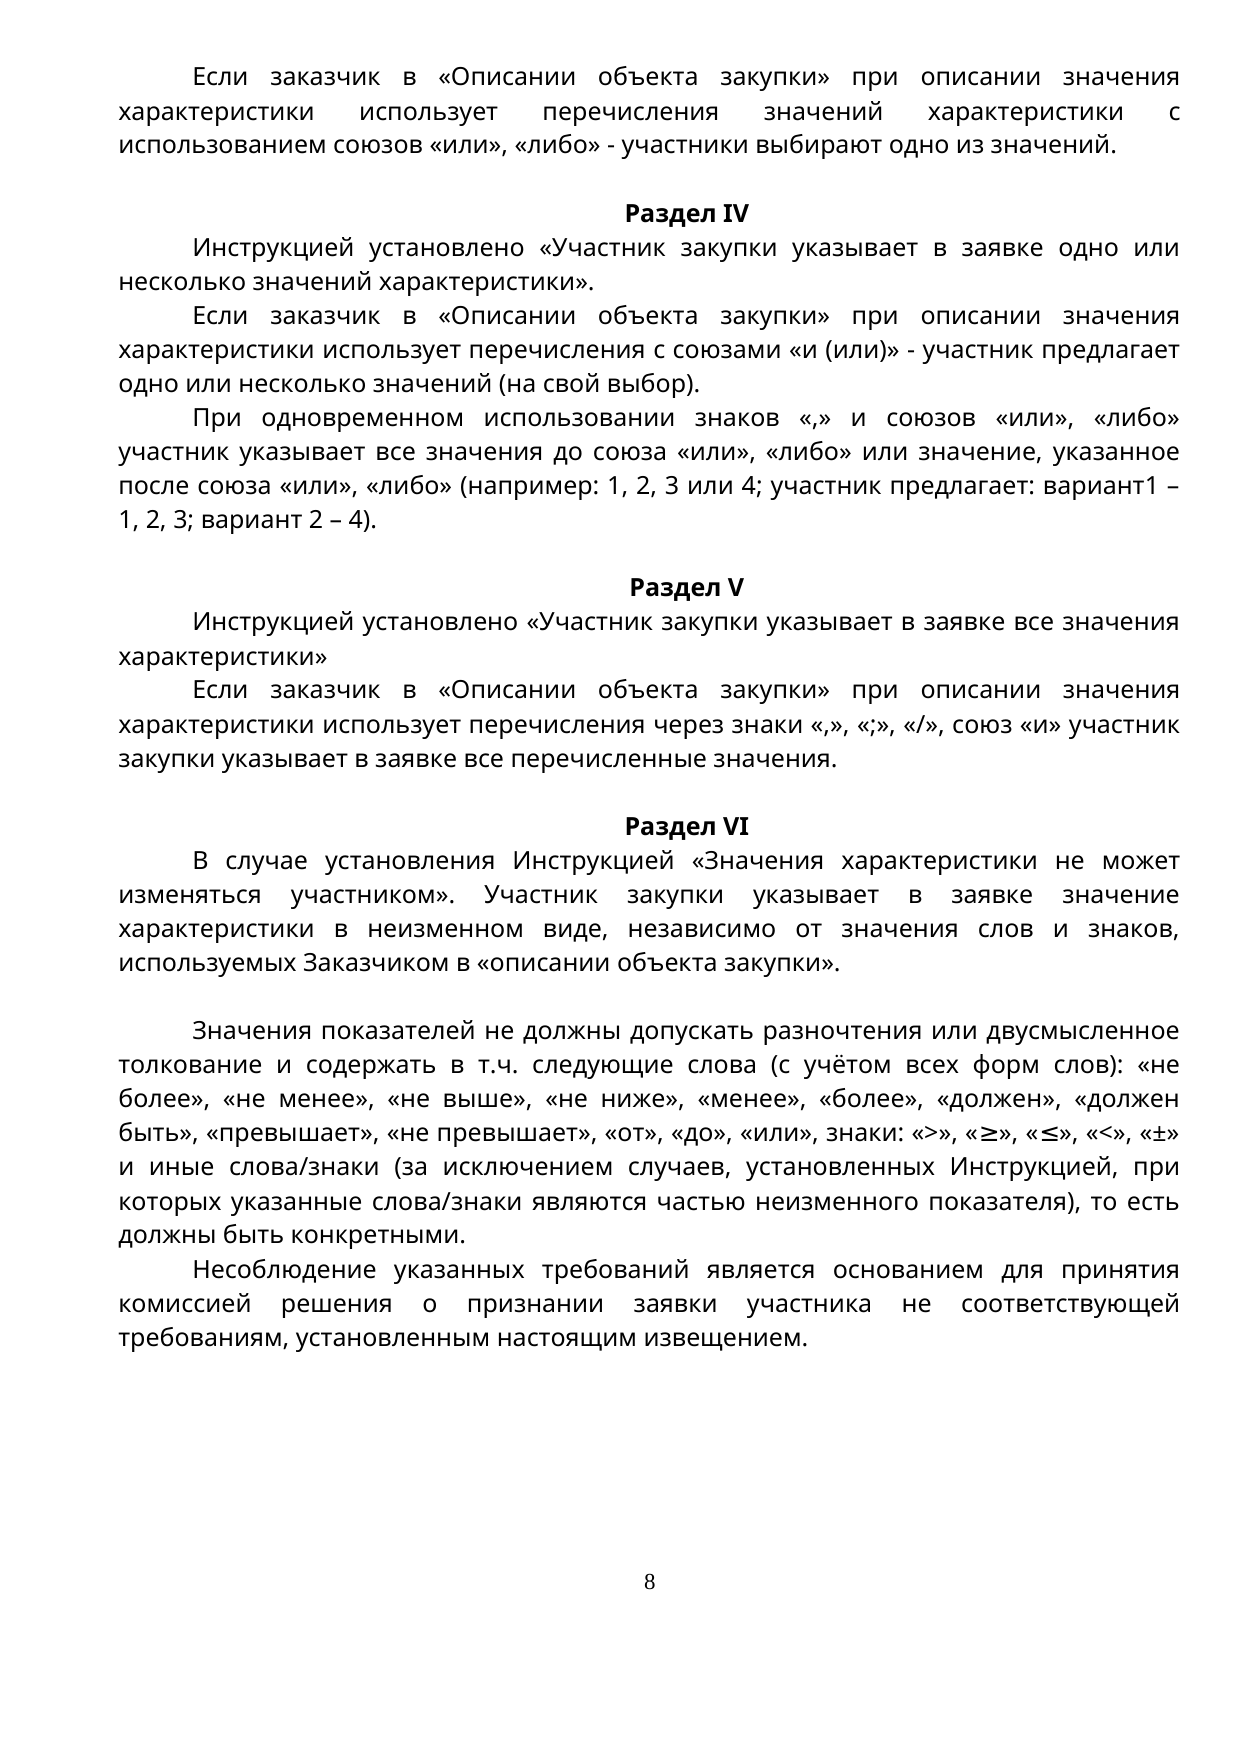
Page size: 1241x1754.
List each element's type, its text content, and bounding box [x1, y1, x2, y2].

text Раздел IV [118, 195, 1181, 229]
text Инструкцией установлено «Участник закупки указывает в заявке одно или несколько значений характеристики». [118, 229, 1181, 297]
text В случае установления Инструкцией «Значения характеристики не может изменяться участником». Участник закупки указывает в заявке значение характеристики в неизменном виде, независимо от значения слов и знаков, используемых Заказчиком в «описании объекта закупки». [118, 842, 1181, 979]
text Если заказчик в «Описании объекта закупки» при описании значения характеристики использует перечисления с союзами «и (или)» - участник предлагает одно или несколько значений (на свой выбор). [118, 297, 1181, 400]
text Если заказчик в «Описании объекта закупки» при описании значения характеристики использует перечисления значений характеристики с использованием союзов «или», «либо» - участники выбирают одно из значений. [118, 59, 1181, 161]
text Инструкцией установлено «Участник закупки указывает в заявке все значения характеристики» [118, 604, 1181, 672]
text Значения показателей не должны допускать разночтения или двусмысленное толкование и содержать в т.ч. следующие слова (с учётом всех форм слов): «не более», «не менее», «не выше», «не ниже», «менее», «более», «должен», «должен быть», «превышает», «не превышает», «от», «до», «или», знаки: «>», «≥», «≤», «<», «±» и иные слова/знаки (за исключением случаев, установленных Инструкцией, при которых указанные слова/знаки являются частью неизменного показателя), то есть должны быть конкретными. [118, 1013, 1181, 1251]
text При одновременном использовании знаков «,» и союзов «или», «либо» участник указывает все значения до союза «или», «либо» или значение, указанное после союза «или», «либо» (например: 1, 2, 3 или 4; участник предлагает: вариант1 – 1, 2, 3; вариант 2 – 4). [118, 400, 1181, 536]
text Раздел V [118, 570, 1181, 604]
text Несоблюдение указанных требований является основанием для принятия комиссией решения о признании заявки участника не соответствующей требованиям, установленным настоящим извещением. [118, 1251, 1181, 1353]
text Раздел VI [118, 808, 1181, 842]
text Если заказчик в «Описании объекта закупки» при описании значения характеристики использует перечисления через знаки «,», «;», «/», союз «и» участник закупки указывает в заявке все перечисленные значения. [118, 672, 1181, 774]
